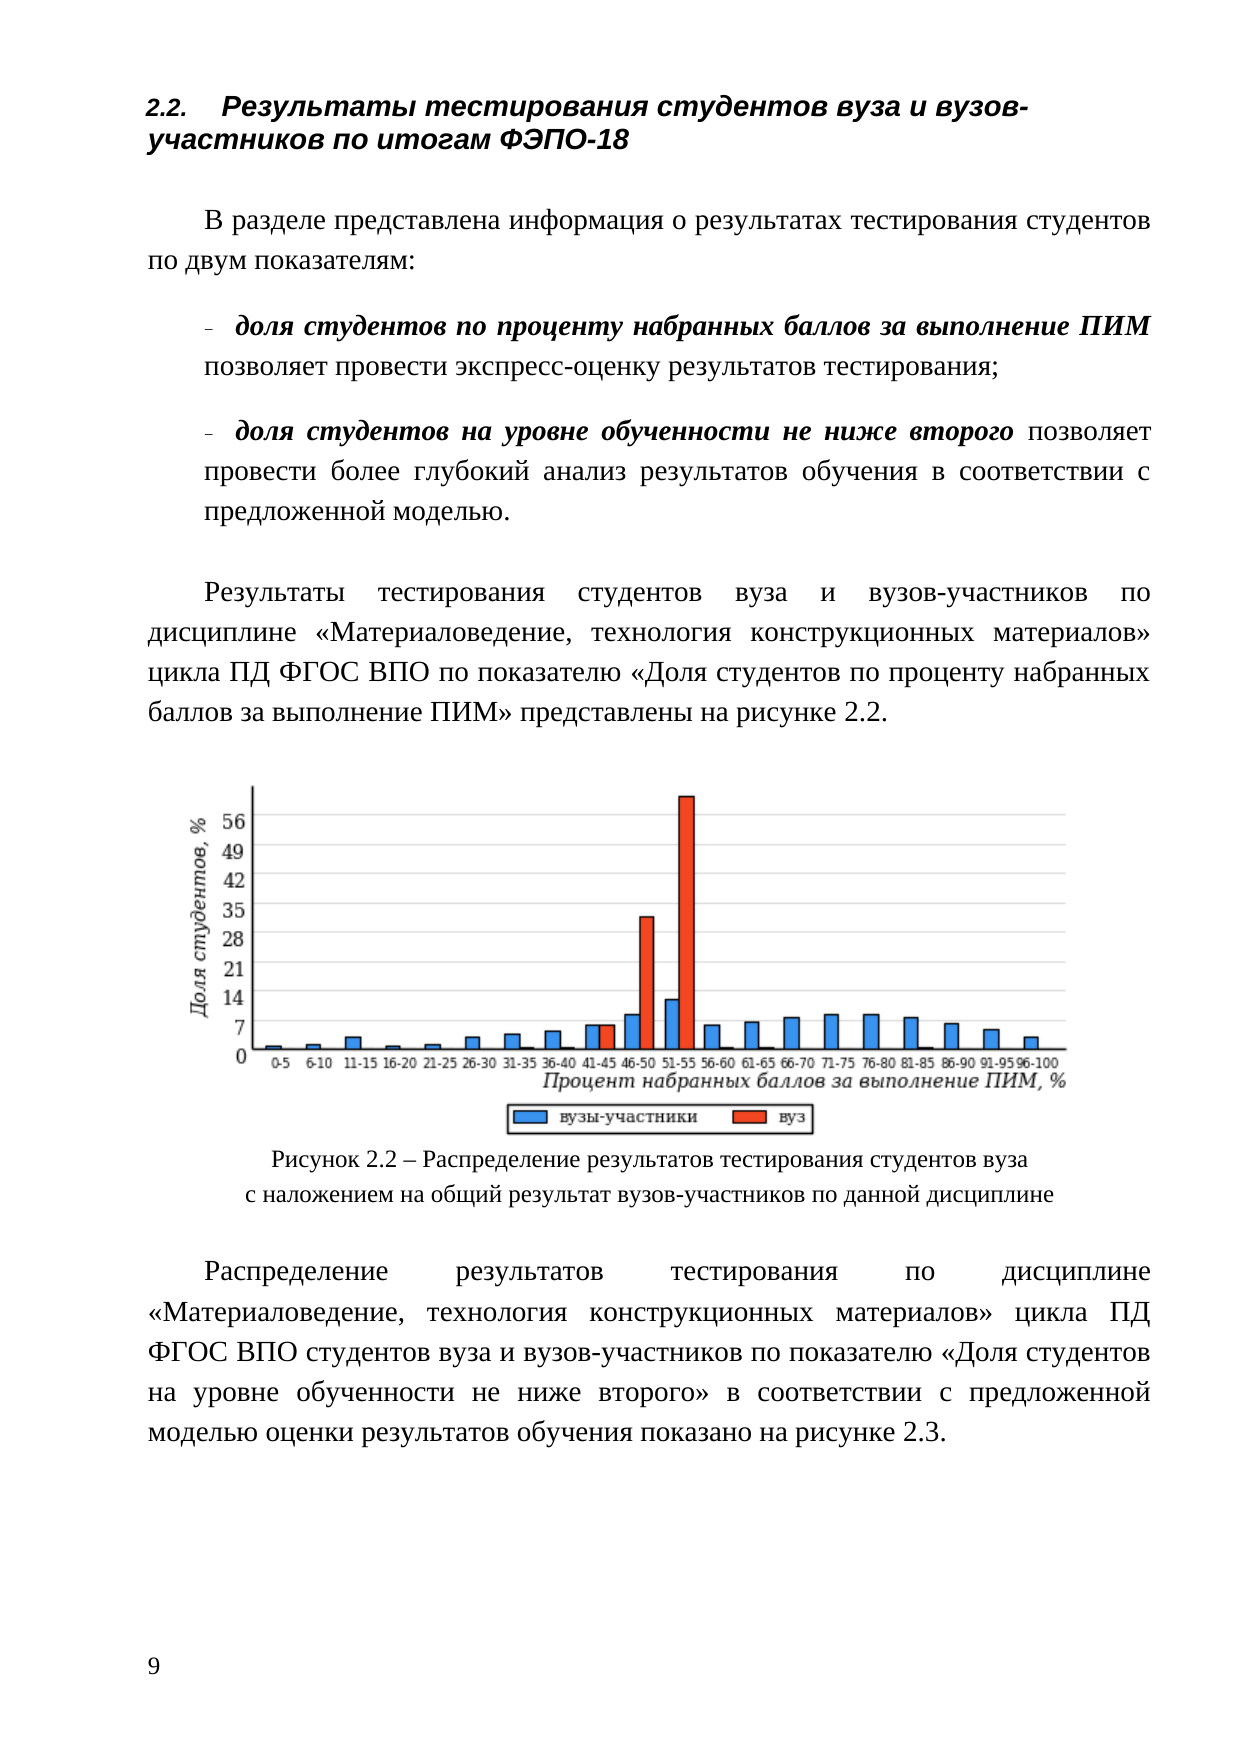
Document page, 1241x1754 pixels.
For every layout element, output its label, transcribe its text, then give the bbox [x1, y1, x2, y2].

text В разделе представлена информация о результатах тестирования студентов по двум показателям: [148, 202, 1152, 276]
text Распределение результатов тестирования по дисциплине «Материаловедение, технология конструкционных материалов» цикла ПД ФГОС ВПО студентов вуза и вузов-участников по показателю «Доля студентов на уровне обученности не ниже второго» в соответствии с предложенной моделью оценки результатов обучения показано на рисунке 2.3. [148, 1253, 1152, 1448]
list доля студентов на уровне обученности не ниже второго позволяет провести более глубокий анализ результатов обучения в соответствии с предложенной моделью. [204, 413, 1152, 527]
subtitle Результаты тестирования студентов вуза и вузов-участников по итогам ФЭПО-18 [148, 89, 1152, 156]
list доля студентов по проценту набранных баллов за выполнение ПИМ позволяет провести экспресс-оценку результатов тестирования; [204, 308, 1152, 381]
text Результаты тестирования студентов вуза и вузов-участников по дисциплине «Материаловедение, технология конструкционных материалов» цикла ПД ФГОС ВПО по показателю «Доля студентов по проценту набранных баллов за выполнение ПИМ» представлены на рисунке 2.2. [148, 574, 1152, 728]
picture [177, 763, 1123, 1139]
